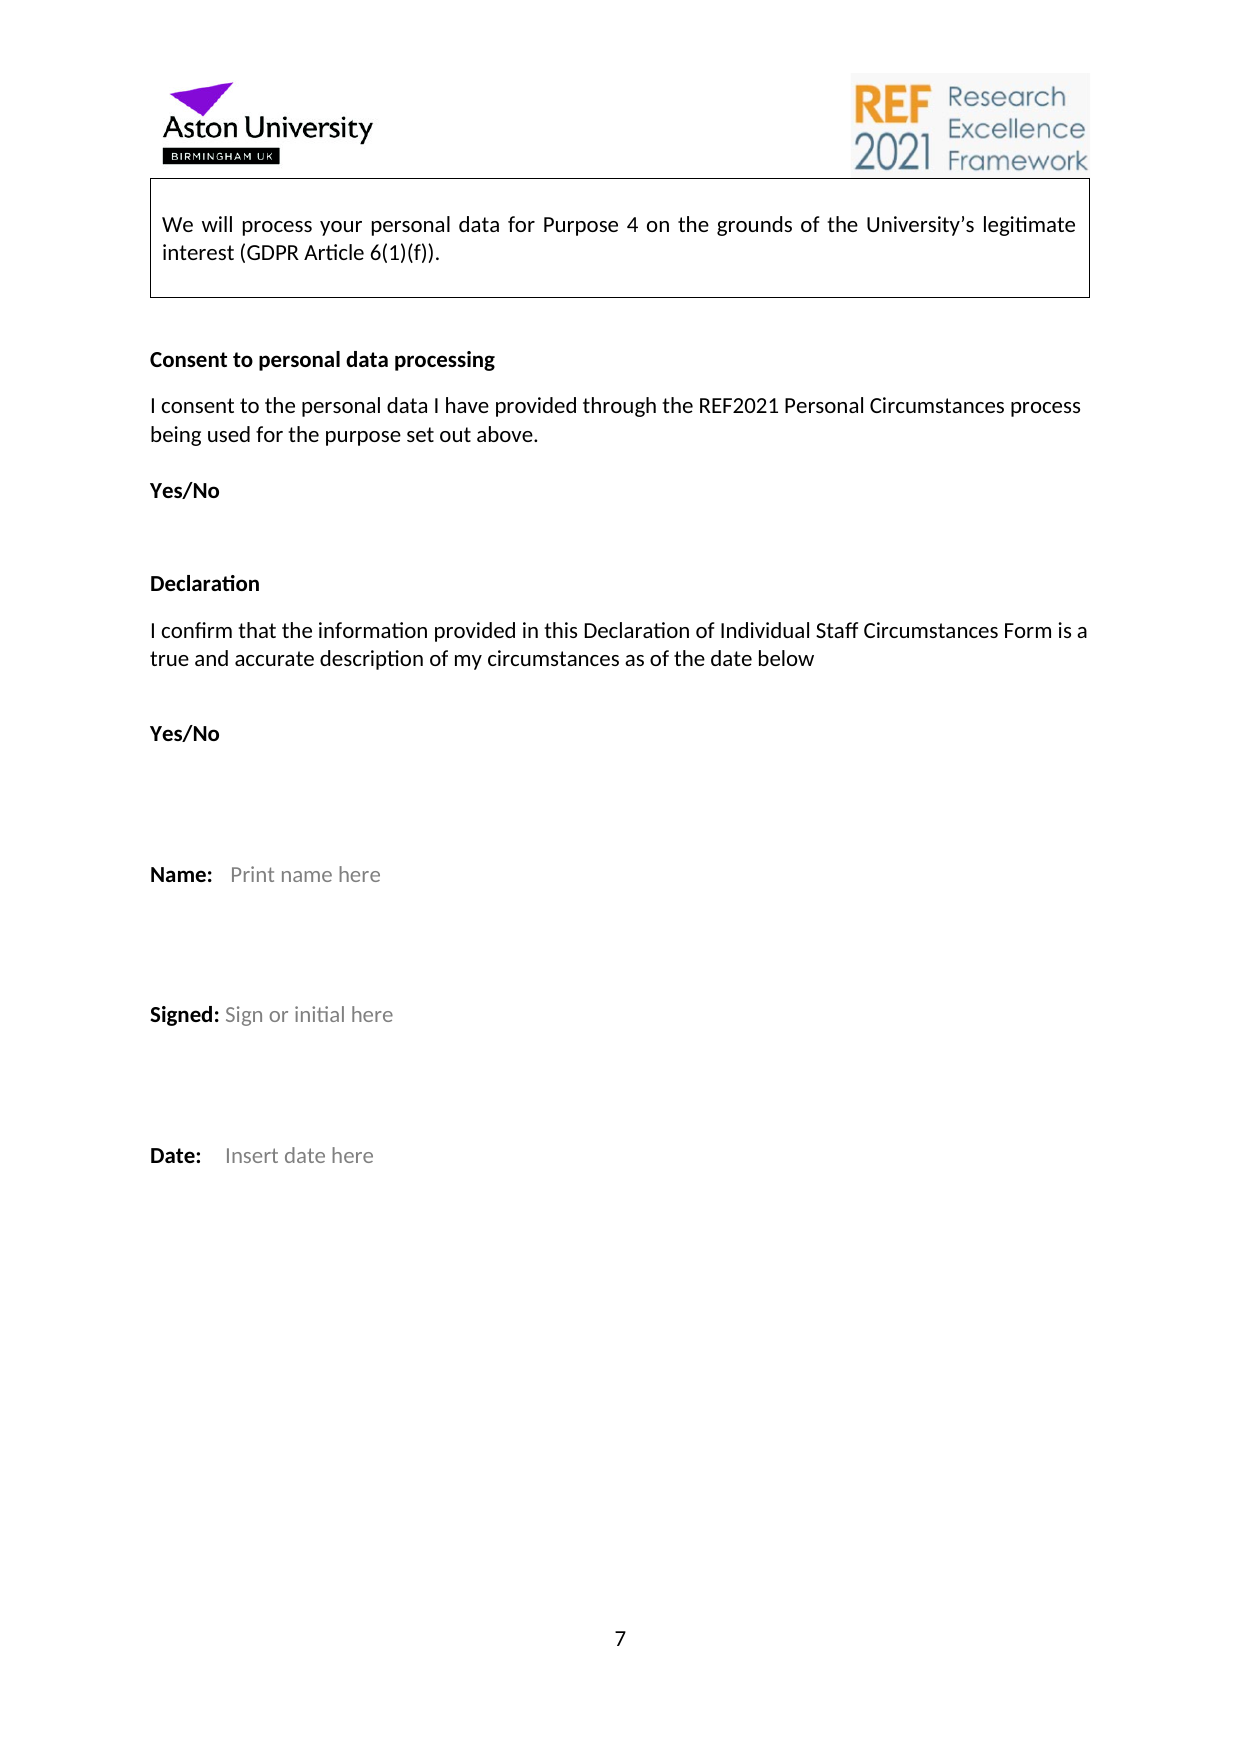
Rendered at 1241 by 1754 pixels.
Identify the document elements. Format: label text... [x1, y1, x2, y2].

picture [150, 73, 381, 178]
picture [850, 73, 1091, 178]
text Name: [150, 860, 1090, 888]
text Consent to personal data processing [150, 345, 1090, 373]
text Yes/No [150, 719, 1090, 747]
text Declaration [150, 569, 1090, 597]
text Signed: [150, 1001, 1090, 1028]
text I consent to the personal data I have provided through the REF2021 Personal Circumstances process being used for the purpose set out above. [150, 392, 1090, 448]
text I confirm that the information provided in this Declaration of Individual Staff Circumstances Form is a true and accurate description of my circumstances as of the date below [150, 616, 1090, 672]
text Date: [150, 1141, 1090, 1169]
text Yes/No [150, 476, 1090, 504]
